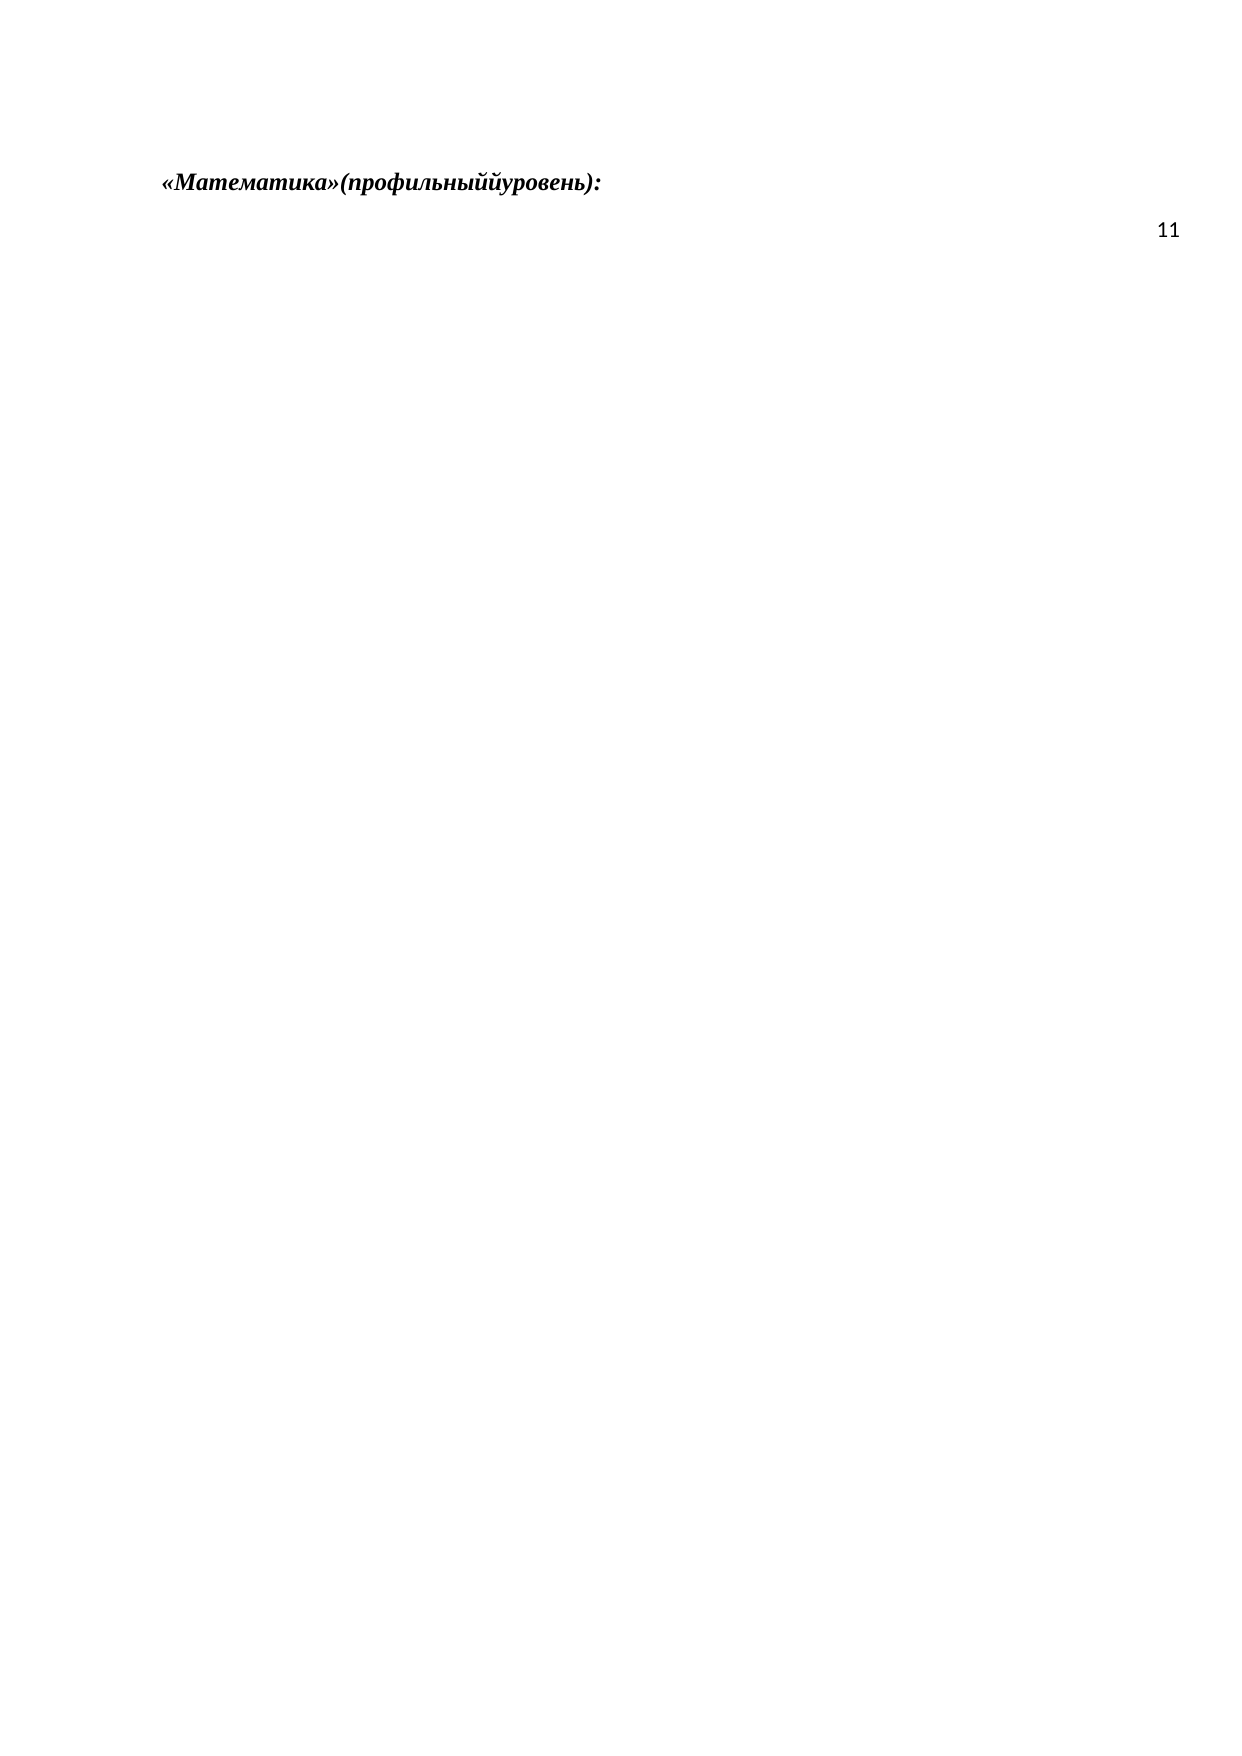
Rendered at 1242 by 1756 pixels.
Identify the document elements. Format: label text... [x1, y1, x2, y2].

text 11 [75, 216, 1179, 244]
subtitle «Математика»(профильныййуровень): [161, 167, 1210, 195]
